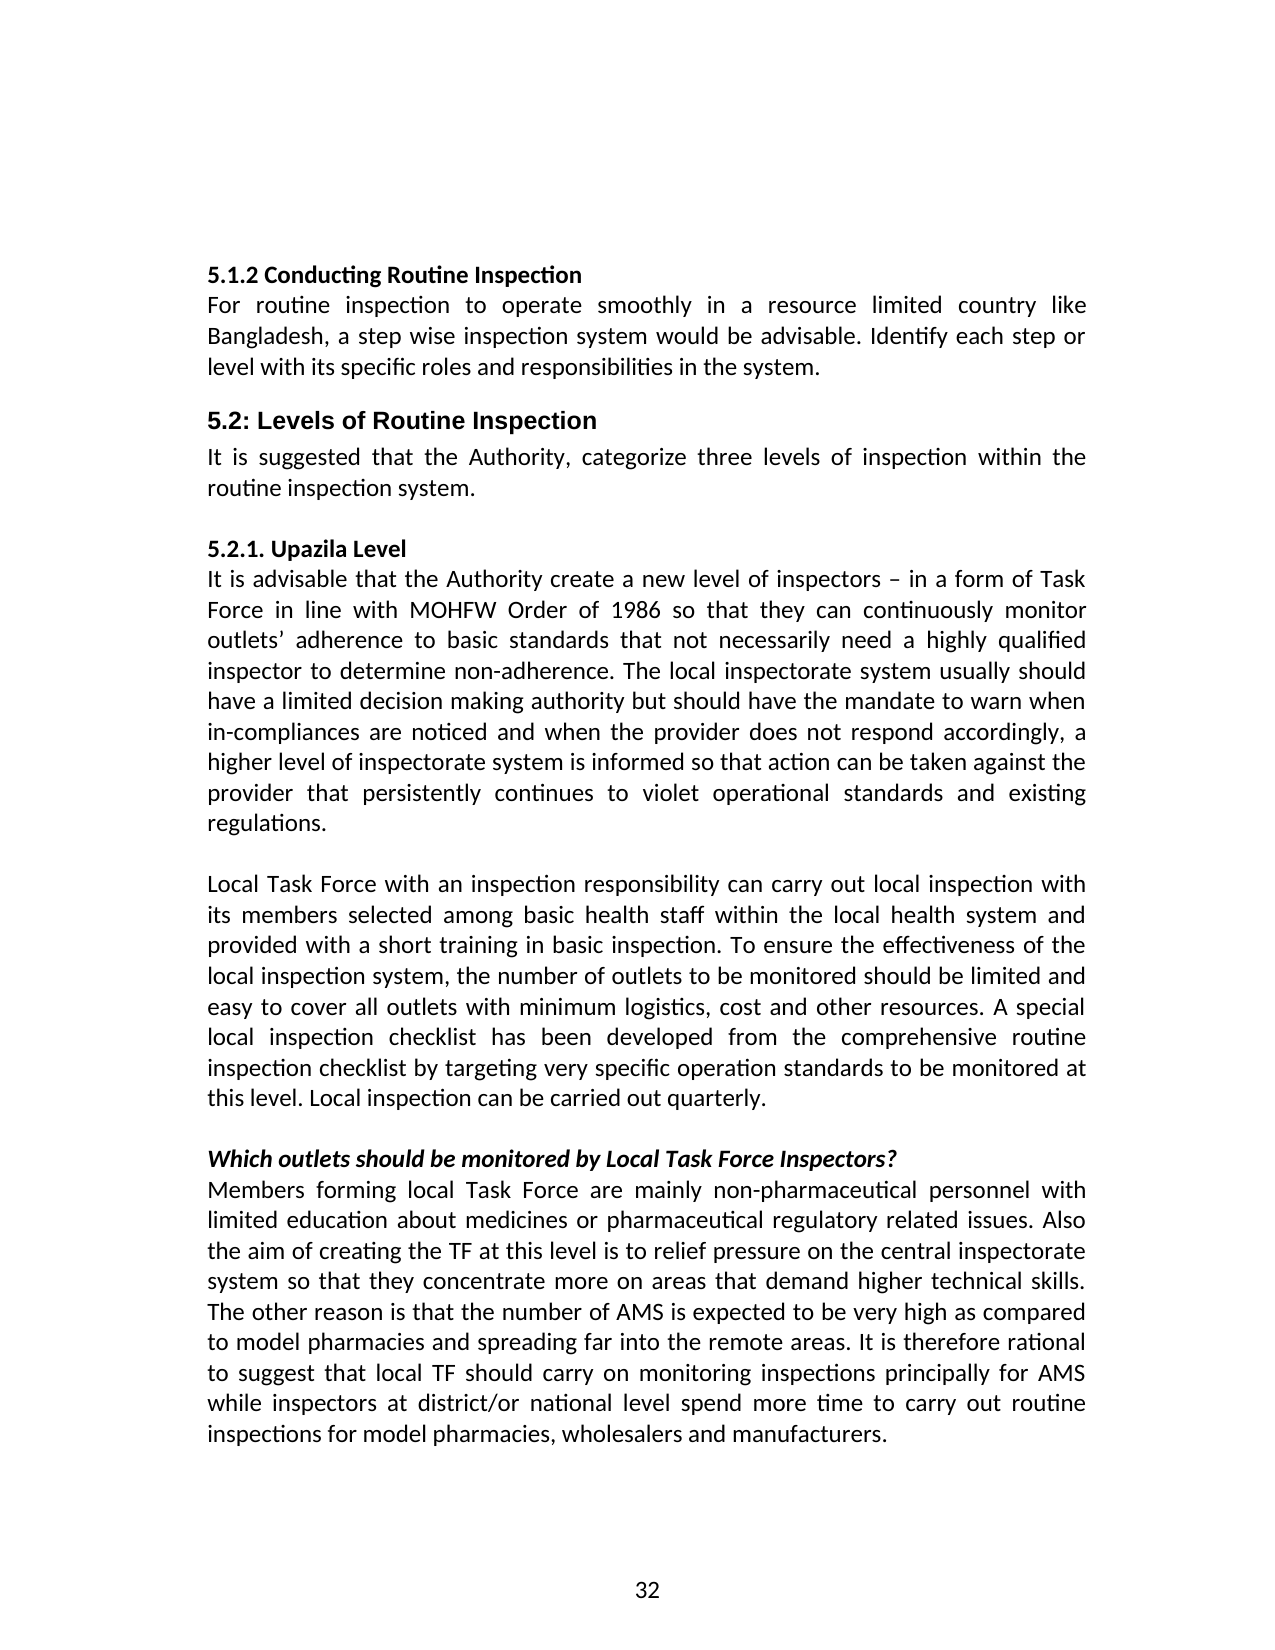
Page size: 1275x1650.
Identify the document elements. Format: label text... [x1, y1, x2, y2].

text Members forming local Task Force are mainly non-pharmaceutical personnel with limited education about medicines or pharmaceutical regulatory related issues. Also the aim of creating the TF at this level is to relief pressure on the central inspectorate system so that they concentrate more on areas that demand higher technical skills. The other reason is that the number of AMS is expected to be very high as compared to model pharmacies and spreading far into the remote areas. It is therefore rational to suggest that local TF should carry on monitoring inspections principally for AMS while inspectors at district/or national level spend more time to carry out routine inspections for model pharmacies, wholesalers and manufacturers. [207, 1174, 1087, 1448]
text For routine inspection to operate smoothly in a resource limited country like Bangladesh, a step wise inspection system would be advisable. Identify each step or level with its specific roles and responsibilities in the system. [207, 290, 1087, 381]
subtitle 5.1.2 Conducting Routine Inspection [207, 259, 1087, 290]
text It is advisable that the Authority create a new level of inspectors – in a form of Task Force in line with MOHFW Order of 1986 so that they can continuously monitor outlets’ adherence to basic standards that not necessarily need a highly qualified inspector to determine non-adherence. The local inspectorate system usually should have a limited decision making authority but should have the mandate to warn when in-compliances are noticed and when the provider does not respond accordingly, a higher level of inspectorate system is informed so that action can be taken against the provider that persistently continues to violet operational standards and existing regulations. [207, 563, 1087, 838]
subtitle 5.2: Levels of Routine Inspection [207, 406, 1087, 435]
text 5.2.1. Upazila Level [207, 533, 1087, 563]
text Which outlets should be monitored by Local Task Force Inspectors? [207, 1143, 1087, 1174]
text It is suggested that the Authority, categorize three levels of inspection within the routine inspection system. [207, 441, 1087, 502]
text Local Task Force with an inspection responsibility can carry out local inspection with its members selected among basic health staff within the local health system and provided with a short training in basic inspection. To ensure the effectiveness of the local inspection system, the number of outlets to be monitored should be limited and easy to cover all outlets with minimum logistics, cost and other resources. A special local inspection checklist has been developed from the comprehensive routine inspection checklist by targeting very specific operation standards to be monitored at this level. Local inspection can be carried out quarterly. [207, 868, 1087, 1113]
